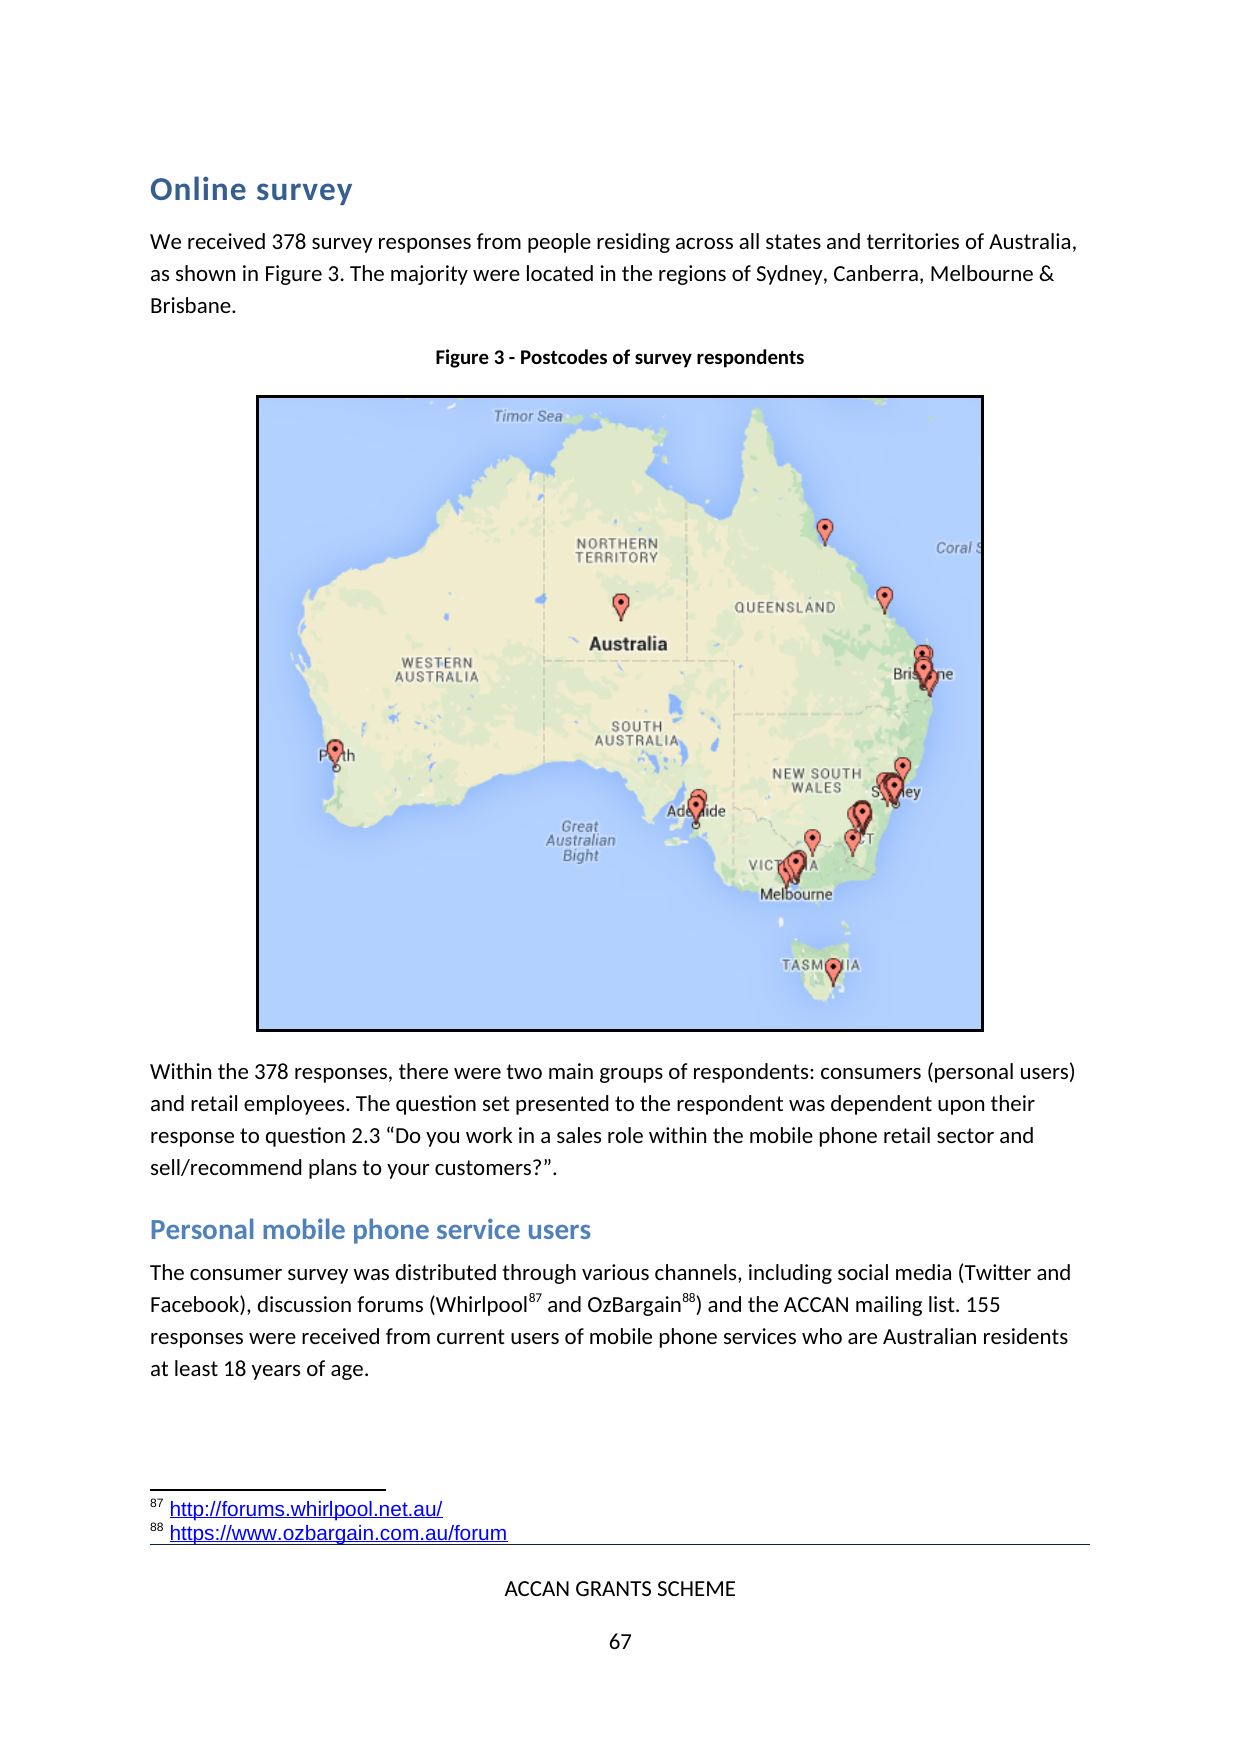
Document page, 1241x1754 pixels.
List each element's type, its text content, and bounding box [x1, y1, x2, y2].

subtitle Personal mobile phone service users [150, 1211, 1090, 1246]
text Figure 3 - Postcodes of survey respondents [150, 344, 1090, 370]
text The consumer survey was distributed through various channels, including social media (Twitter and Facebook), discussion forums (Whirlpool and OzBargain) and the ACCAN mailing list. 155 responses were received from current users of mobile phone services who are Australian residents at least 18 years of age. [150, 1258, 1090, 1382]
text We received 378 survey responses from people residing across all states and territories of Australia, as shown in Figure 3. The majority were located in the regions of Sydney, Canberra, Melbourne & Brisbane. [150, 227, 1090, 319]
subtitle Online survey [150, 175, 1090, 206]
text Within the 378 responses, there were two main groups of respondents: consumers (personal users) and retail employees. The question set presented to the respondent was dependent upon their response to question 2.3 “Do you work in a sales role within the mobile phone retail sector and sell/recommend plans to your customers?”. [150, 1057, 1090, 1182]
picture [259, 398, 981, 1029]
